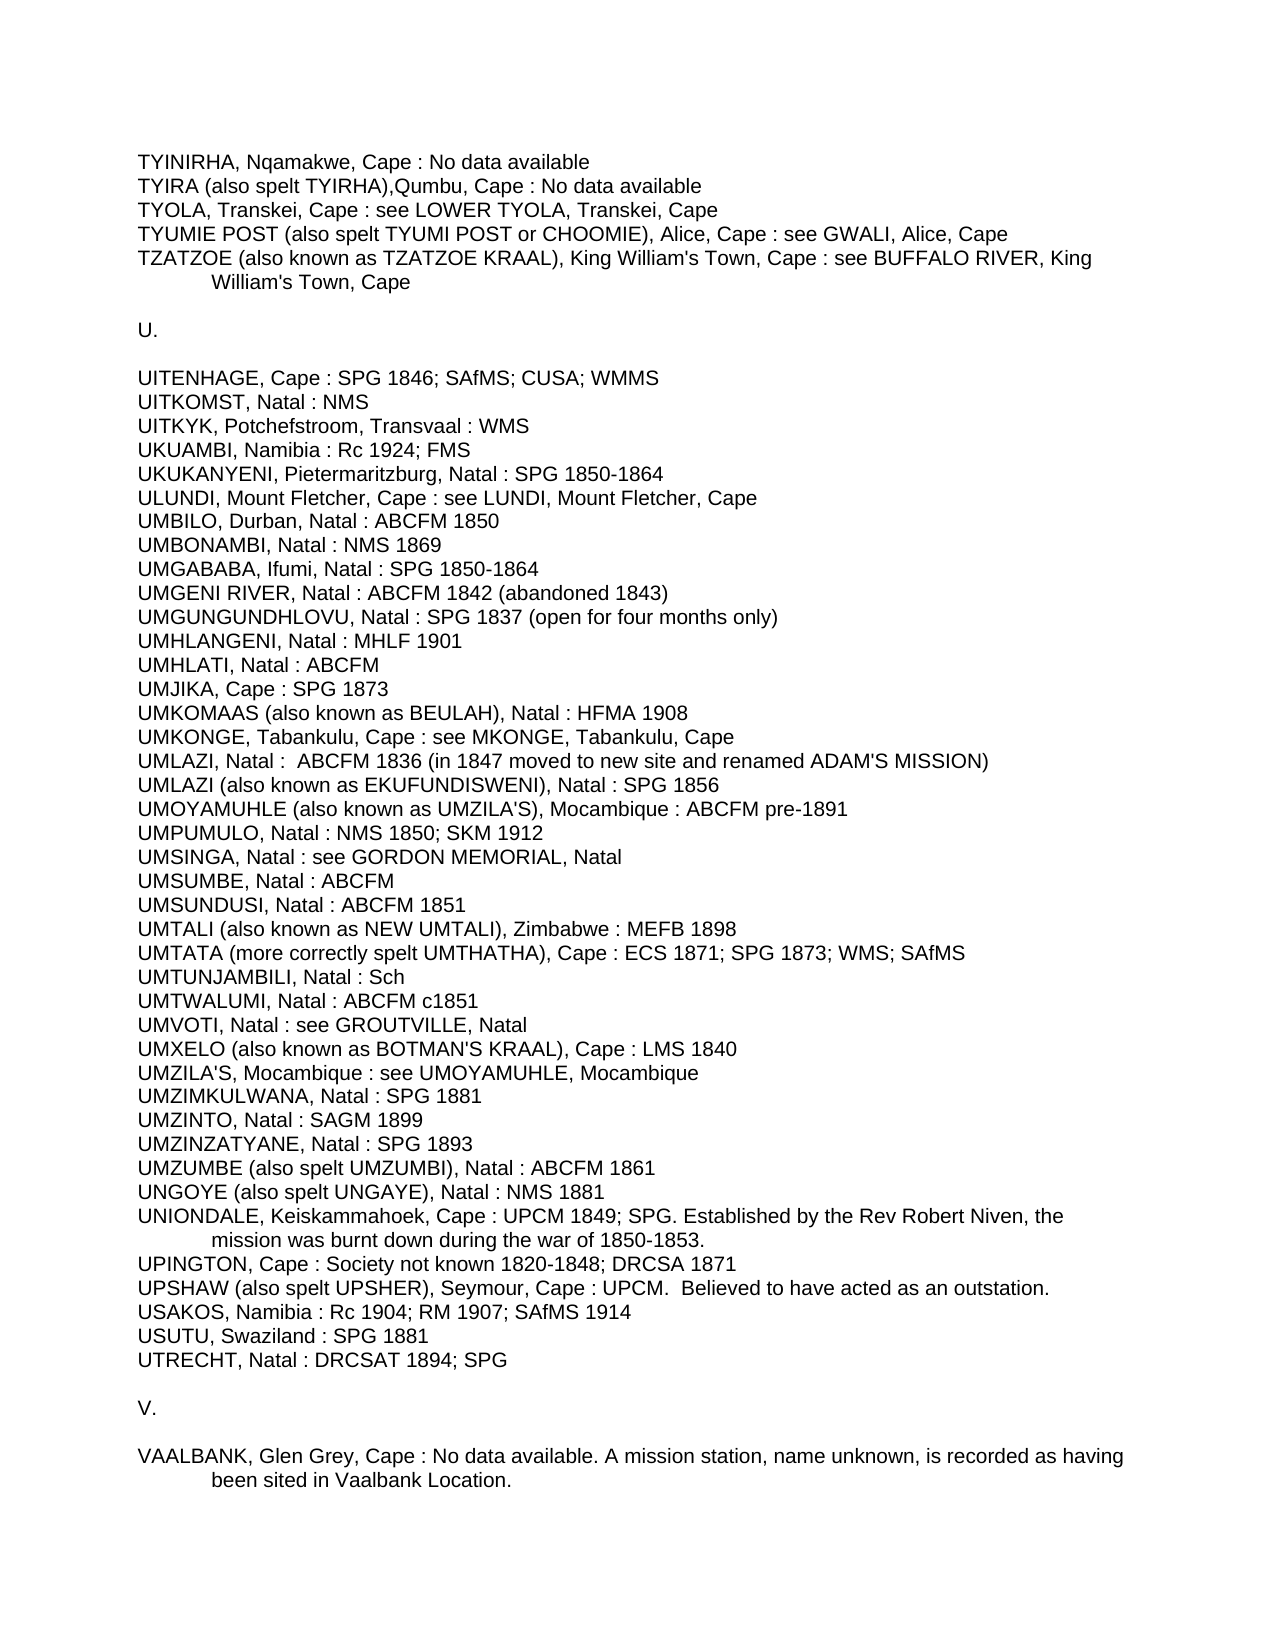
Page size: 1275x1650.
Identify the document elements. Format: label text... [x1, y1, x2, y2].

text UMTUNJAMBILI, Natal : Sch [137, 964, 1138, 988]
text UMGENI RIVER, Natal : ABCFM 1842 (abandoned 1843) [137, 581, 1138, 605]
text TYUMIE POST (also spelt TYUMI POST or CHOOMIE), Alice, Cape : see GWALI, Alice, Cape [137, 222, 1138, 246]
text UITKYK, Potchefstroom, Transvaal : WMS [137, 413, 1138, 437]
text UKUKANYENI, Pietermaritzburg, Natal : SPG 1850-1864 [137, 461, 1138, 485]
text UMZINTO, Natal : SAGM 1899 [137, 1108, 1138, 1132]
text UMSUMBE, Natal : ABCFM [137, 869, 1138, 893]
text UKUAMBI, Namibia : Rc 1924; FMS [137, 437, 1138, 461]
text U. [137, 318, 1138, 342]
text UMKOMAAS (also known as BEULAH), Natal : HFMA 1908 [137, 701, 1138, 725]
text UMSUNDUSI, Natal : ABCFM 1851 [137, 893, 1138, 917]
text TYOLA, Transkei, Cape : see LOWER TYOLA, Transkei, Cape [137, 198, 1138, 222]
text UMZIMKULWANA, Natal : SPG 1881 [137, 1084, 1138, 1108]
text UMZINZATYANE, Natal : SPG 1893 [137, 1132, 1138, 1156]
text UMPUMULO, Natal : NMS 1850; SKM 1912 [137, 821, 1138, 845]
text UMHLANGENI, Natal : MHLF 1901 [137, 629, 1138, 653]
text UMOYAMUHLE (also known as UMZILA'S), Mocambique : ABCFM pre-1891 [137, 797, 1138, 821]
text UMHLATI, Natal : ABCFM [137, 653, 1138, 677]
text TZATZOE (also known as TZATZOE KRAAL), King William's Town, Cape : see BUFFALO RIVER, King William's Town, Cape [137, 246, 1138, 294]
text UMTATA (more correctly spelt UMTHATHA), Cape : ECS 1871; SPG 1873; WMS; SAfMS [137, 941, 1138, 964]
text UMGUNGUNDHLOVU, Natal : SPG 1837 (open for four months only) [137, 605, 1138, 629]
text UMSINGA, Natal : see GORDON MEMORIAL, Natal [137, 845, 1138, 869]
text UTRECHT, Natal : DRCSAT 1894; SPG [137, 1348, 1138, 1372]
text VAALBANK, Glen Grey, Cape : No data available. A mission station, name unknown, is recorded as having been sited in Vaalbank Location. [137, 1444, 1138, 1492]
text UPINGTON, Cape : Society not known 1820-1848; DRCSA 1871 [137, 1252, 1138, 1276]
text UMTWALUMI, Natal : ABCFM c1851 [137, 988, 1138, 1012]
text UNGOYE (also spelt UNGAYE), Natal : NMS 1881 [137, 1180, 1138, 1204]
text TYINIRHA, Nqamakwe, Cape : No data available [137, 150, 1138, 174]
text UMLAZI, Natal : ABCFM 1836 (in 1847 moved to new site and renamed ADAM'S MISSION) [137, 749, 1138, 773]
text UITKOMST, Natal : NMS [137, 389, 1138, 413]
text ULUNDI, Mount Fletcher, Cape : see LUNDI, Mount Fletcher, Cape [137, 485, 1138, 509]
text UMVOTI, Natal : see GROUTVILLE, Natal [137, 1012, 1138, 1036]
text UMBILO, Durban, Natal : ABCFM 1850 [137, 509, 1138, 533]
text UMZUMBE (also spelt UMZUMBI), Natal : ABCFM 1861 [137, 1156, 1138, 1180]
text V. [137, 1396, 1138, 1420]
text UMZILA'S, Mocambique : see UMOYAMUHLE, Mocambique [137, 1060, 1138, 1084]
text UMJIKA, Cape : SPG 1873 [137, 677, 1138, 701]
text UITENHAGE, Cape : SPG 1846; SAfMS; CUSA; WMMS [137, 366, 1138, 389]
text UPSHAW (also spelt UPSHER), Seymour, Cape : UPCM. Believed to have acted as an outstation. [137, 1276, 1138, 1300]
text UMKONGE, Tabankulu, Cape : see MKONGE, Tabankulu, Cape [137, 725, 1138, 749]
text UMTALI (also known as NEW UMTALI), Zimbabwe : MEFB 1898 [137, 917, 1138, 941]
text USUTU, Swaziland : SPG 1881 [137, 1324, 1138, 1348]
text UMLAZI (also known as EKUFUNDISWENI), Natal : SPG 1856 [137, 773, 1138, 797]
text TYIRA (also spelt TYIRHA),Qumbu, Cape : No data available [137, 174, 1138, 198]
text UMGABABA, Ifumi, Natal : SPG 1850-1864 [137, 557, 1138, 581]
text UMXELO (also known as BOTMAN'S KRAAL), Cape : LMS 1840 [137, 1036, 1138, 1060]
text UNIONDALE, Keiskammahoek, Cape : UPCM 1849; SPG. Established by the Rev Robert Niven, the mission was burnt down during the war of 1850-1853. [137, 1204, 1138, 1252]
text USAKOS, Namibia : Rc 1904; RM 1907; SAfMS 1914 [137, 1300, 1138, 1324]
text UMBONAMBI, Natal : NMS 1869 [137, 533, 1138, 557]
